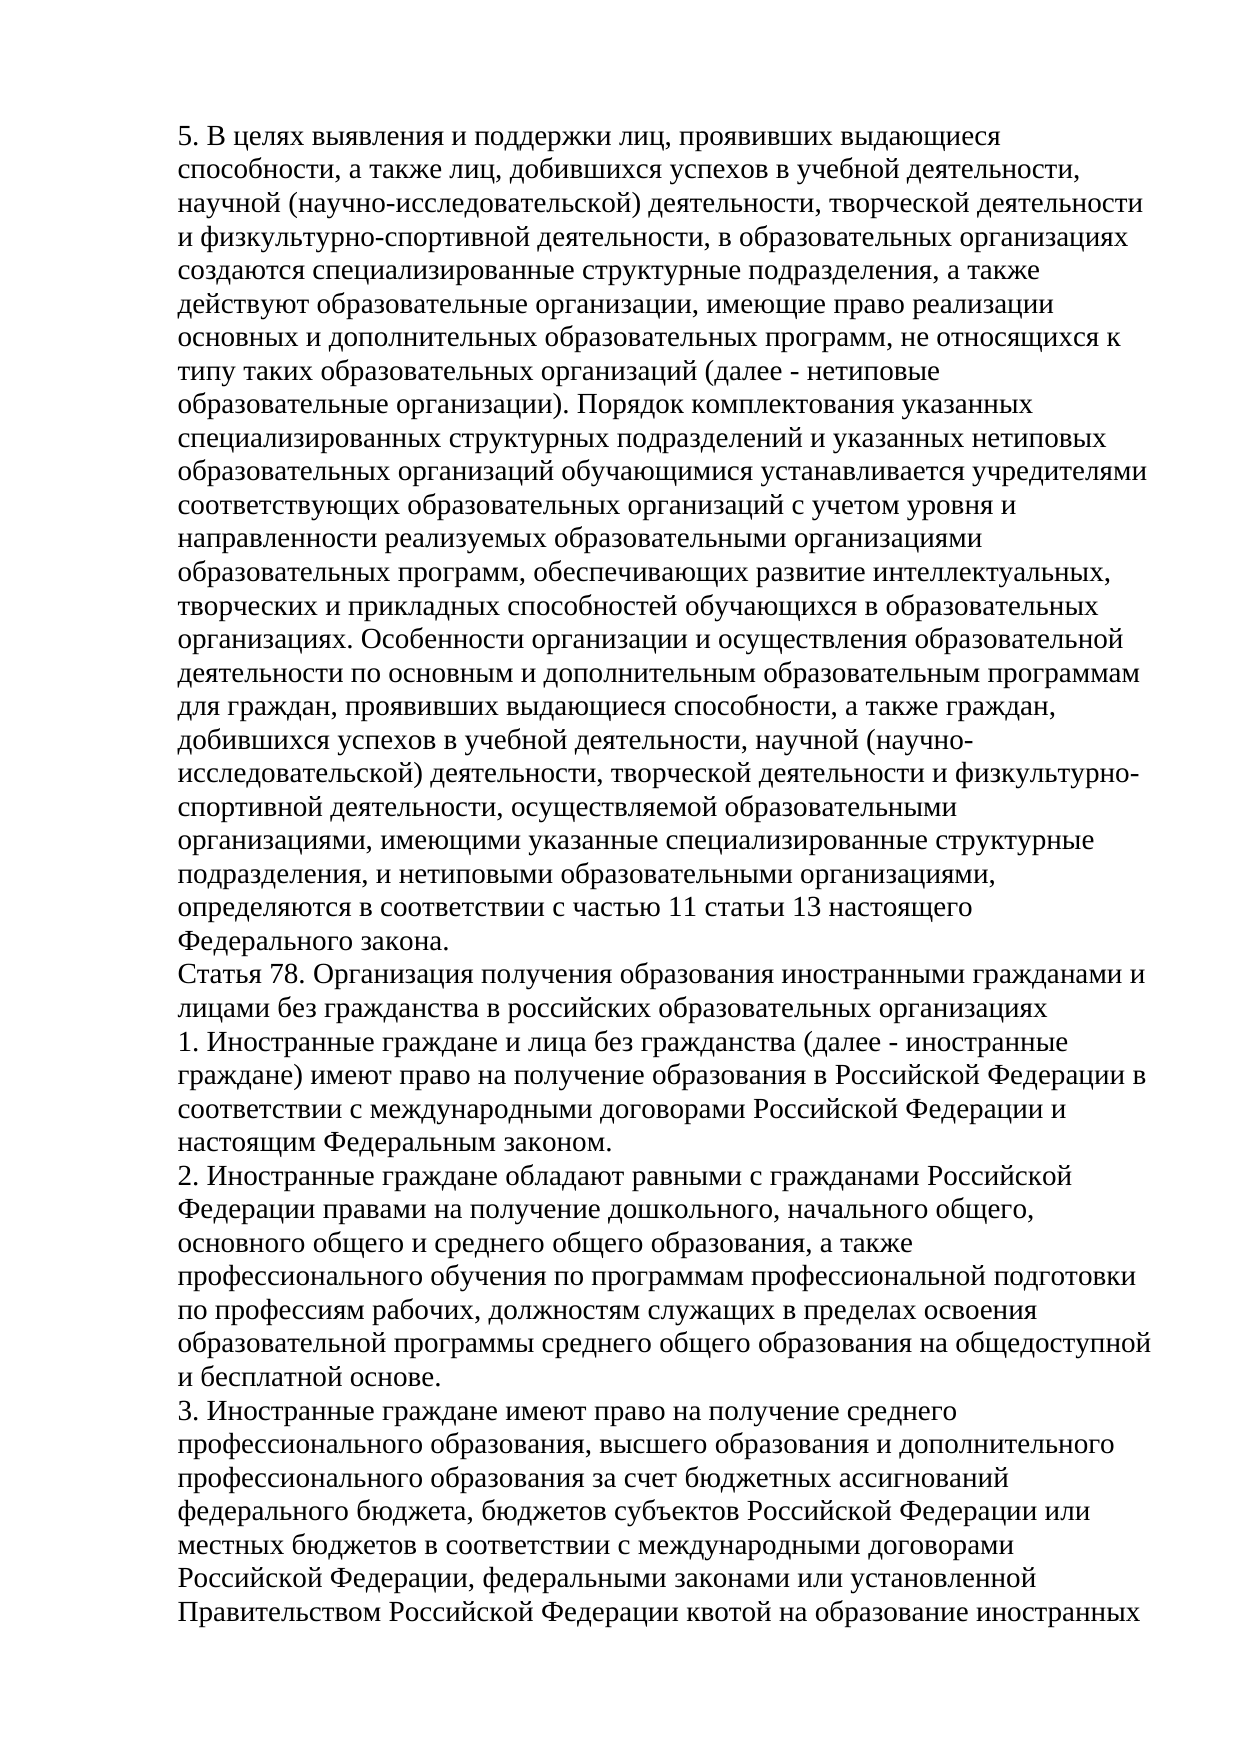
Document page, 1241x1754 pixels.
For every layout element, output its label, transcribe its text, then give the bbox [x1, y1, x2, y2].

text Статья 78. Организация получения образования иностранными гражданами и лицами без гражданства в российских образовательных организациях [177, 957, 1152, 1024]
text 2. Иностранные граждане обладают равными с гражданами Российской Федерации правами на получение дошкольного, начального общего, основного общего и среднего общего образования, а также профессионального обучения по программам профессиональной подготовки по профессиям рабочих, должностям служащих в пределах освоения образовательной программы среднего общего образования на общедоступной и бесплатной основе. [177, 1158, 1152, 1393]
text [177, 1393, 1152, 1627]
text 5. В целях выявления и поддержки лиц, проявивших выдающиеся способности, а также лиц, добившихся успехов в учебной деятельности, научной (научно-исследовательской) деятельности, творческой деятельности и физкультурно-спортивной деятельности, в образовательных организациях создаются специализированные структурные подразделения, а также действуют образовательные организации, имеющие право реализации основных и дополнительных образовательных программ, не относящихся к типу таких образовательных организаций (далее - нетиповые образовательные организации). Порядок комплектования указанных специализированных структурных подразделений и указанных нетиповых образовательных организаций обучающимися устанавливается учредителями соответствующих образовательных организаций с учетом уровня и направленности реализуемых образовательными организациями образовательных программ, обеспечивающих развитие интеллектуальных, творческих и прикладных способностей обучающихся в образовательных организациях. Особенности организации и осуществления образовательной деятельности по основным и дополнительным образовательным программам для граждан, проявивших выдающиеся способности, а также граждан, добившихся успехов в учебной деятельности, научной (научно-исследовательской) деятельности, творческой деятельности и физкультурно-спортивной деятельности, осуществляемой образовательными организациями, имеющими указанные специализированные структурные подразделения, и нетиповыми образовательными организациями, определяются в соответствии с частью 11 статьи 13 настоящего Федерального закона. [177, 118, 1152, 957]
text 1. Иностранные граждане и лица без гражданства (далее - иностранные граждане) имеют право на получение образования в Российской Федерации в соответствии с международными договорами Российской Федерации и настоящим Федеральным законом. [177, 1024, 1152, 1158]
